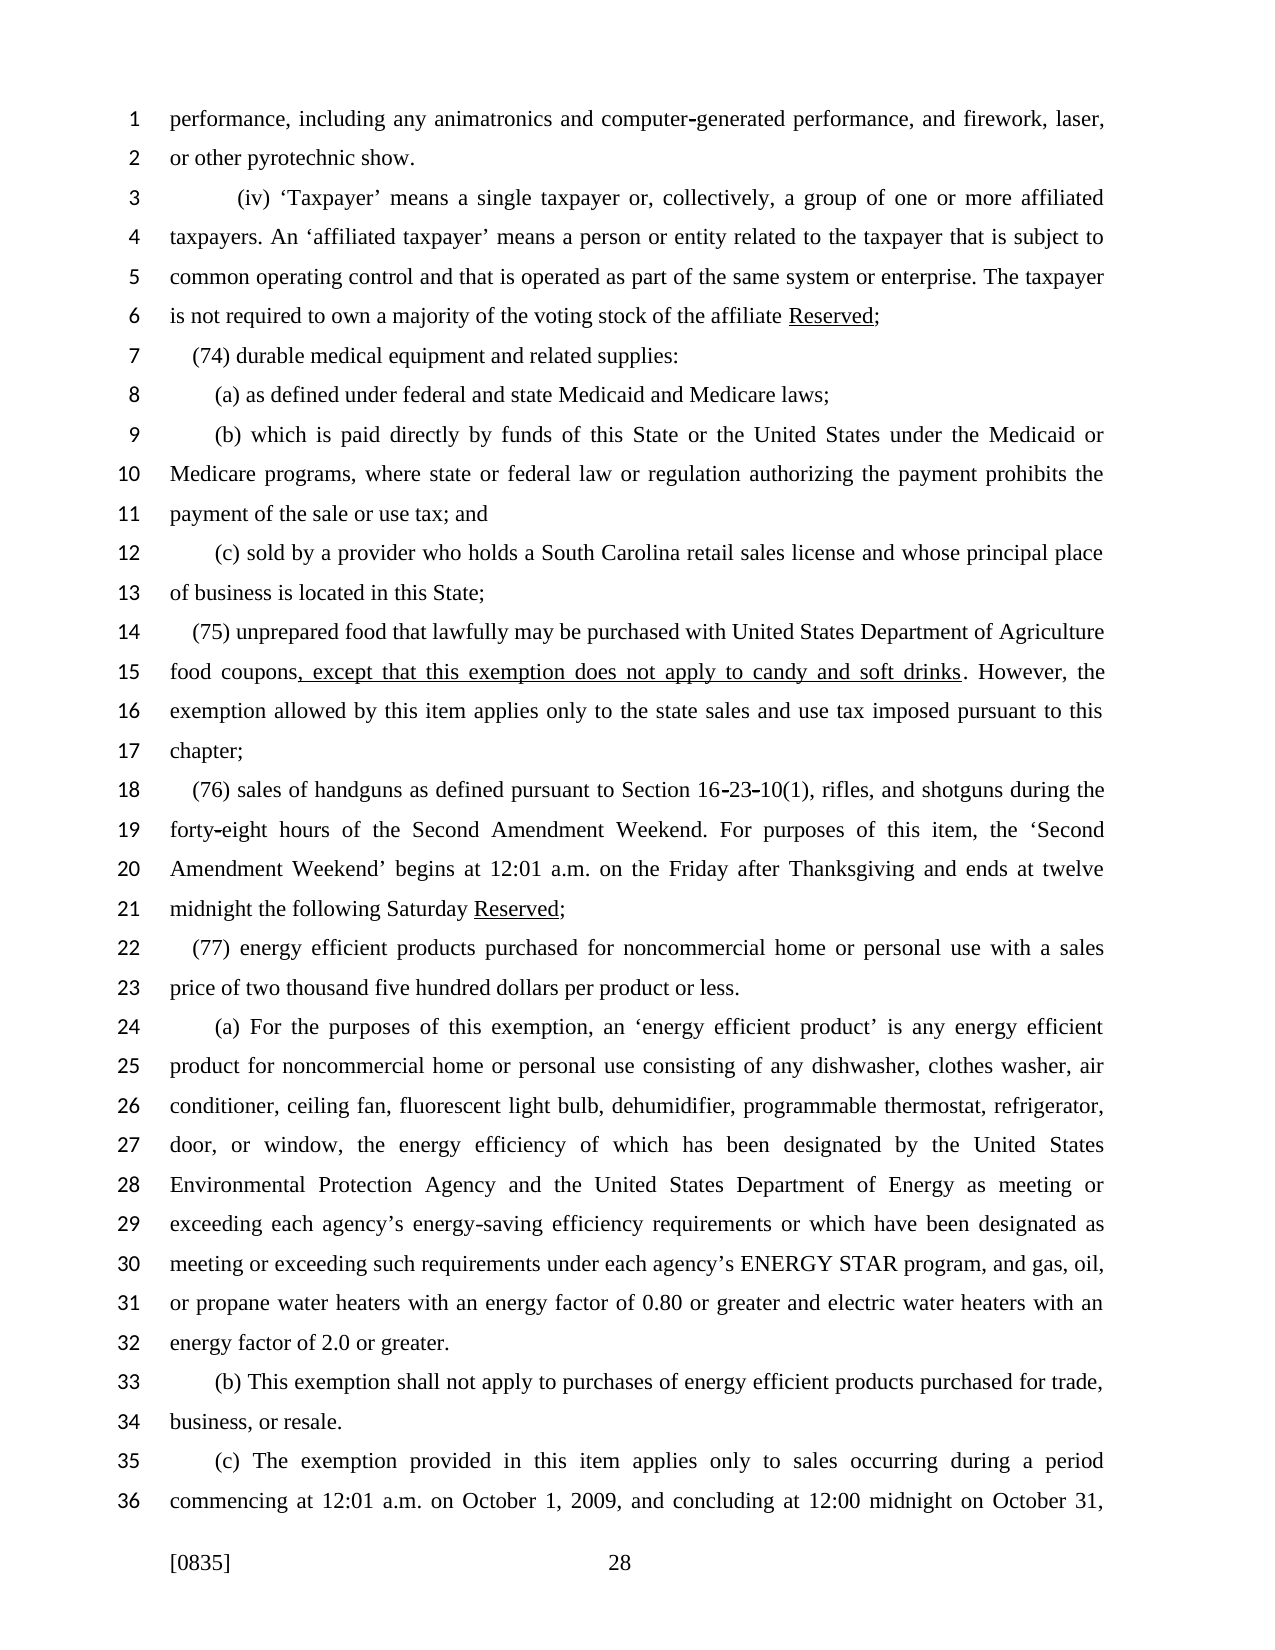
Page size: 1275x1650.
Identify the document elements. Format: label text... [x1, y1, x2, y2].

text (a) as defined under federal and state Medicaid and Medicare laws; [169, 381, 1106, 408]
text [169, 1447, 1106, 1513]
text (c) sold by a provider who holds a South Carolina retail sales license and whose principal place of business is located in this State; [169, 539, 1106, 605]
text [169, 105, 1106, 171]
text (iv) ‘Taxpayer’ means a single taxpayer or, collectively, a group of one or more affiliated taxpayers. An ‘affiliated taxpayer’ means a person or entity related to the taxpayer that is subject to common operating control and that is operated as part of the same system or enterprise. The taxpayer is not required to own a majority of the voting stock of the affiliate Reserved; [169, 184, 1106, 329]
text (b) which is paid directly by funds of this State or the United States under the Medicaid or Medicare programs, where state or federal law or regulation authorizing the payment prohibits the payment of the sale or use tax; and [169, 421, 1106, 526]
text (76) sales of handguns as defined pursuant to Section 16-23-10(1), rifles, and shotguns during the forty-eight hours of the Second Amendment Weekend. For purposes of this item, the ‘Second Amendment Weekend’ begins at 12:01 a.m. on the Friday after Thanksgiving and ends at twelve midnight the following Saturday Reserved; [169, 776, 1106, 921]
text (75) unprepared food that lawfully may be purchased with United States Department of Agriculture food coupons, except that this exemption does not apply to candy and soft drinks. However, the exemption allowed by this item applies only to the state sales and use tax imposed pursuant to this chapter; [169, 618, 1106, 763]
text (74) durable medical equipment and related supplies: [169, 342, 1106, 368]
text (b) This exemption shall not apply to purchases of energy efficient products purchased for trade, business, or resale. [169, 1368, 1106, 1434]
text (77) energy efficient products purchased for noncommercial home or personal use with a sales price of two thousand five hundred dollars per product or less. [169, 934, 1106, 1000]
text (a) For the purposes of this exemption, an ‘energy efficient product’ is any energy efficient product for noncommercial home or personal use consisting of any dishwasher, clothes washer, air conditioner, ceiling fan, fluorescent light bulb, dehumidifier, programmable thermostat, refrigerator, door, or window, the energy efficiency of which has been designated by the United States Environmental Protection Agency and the United States Department of Energy as meeting or exceeding each agency’s energy-saving efficiency requirements or which have been designated as meeting or exceeding such requirements under each agency’s ENERGY STAR program, and gas, oil, or propane water heaters with an energy factor of 0.80 or greater and electric water heaters with an energy factor of 2.0 or greater. [169, 1013, 1106, 1355]
